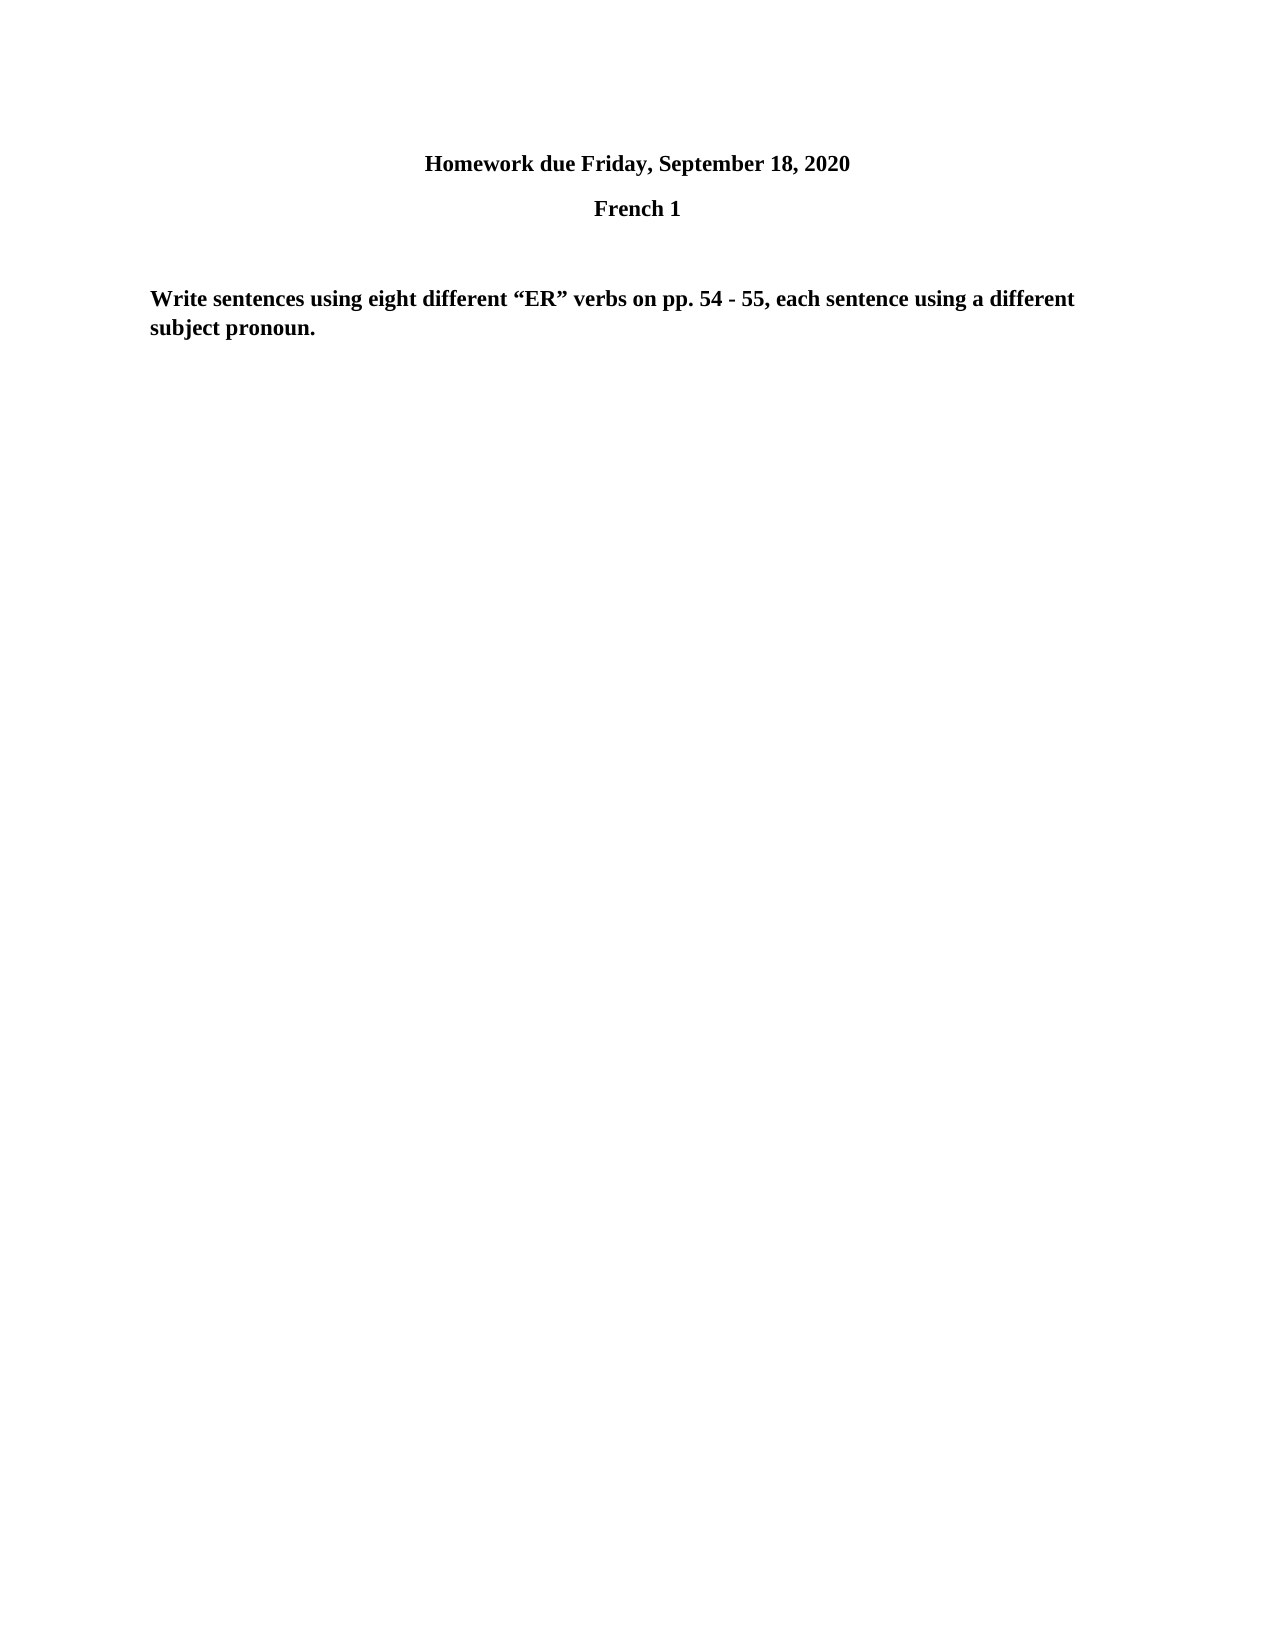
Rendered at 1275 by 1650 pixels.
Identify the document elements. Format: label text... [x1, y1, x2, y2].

text Write sentences using eight different “ER” verbs on pp. 54 - 55, each sentence using a different subject pronoun. [150, 285, 1125, 340]
text French 1 [150, 195, 1125, 221]
text Homework due Friday, September 18, 2020 [150, 150, 1125, 176]
